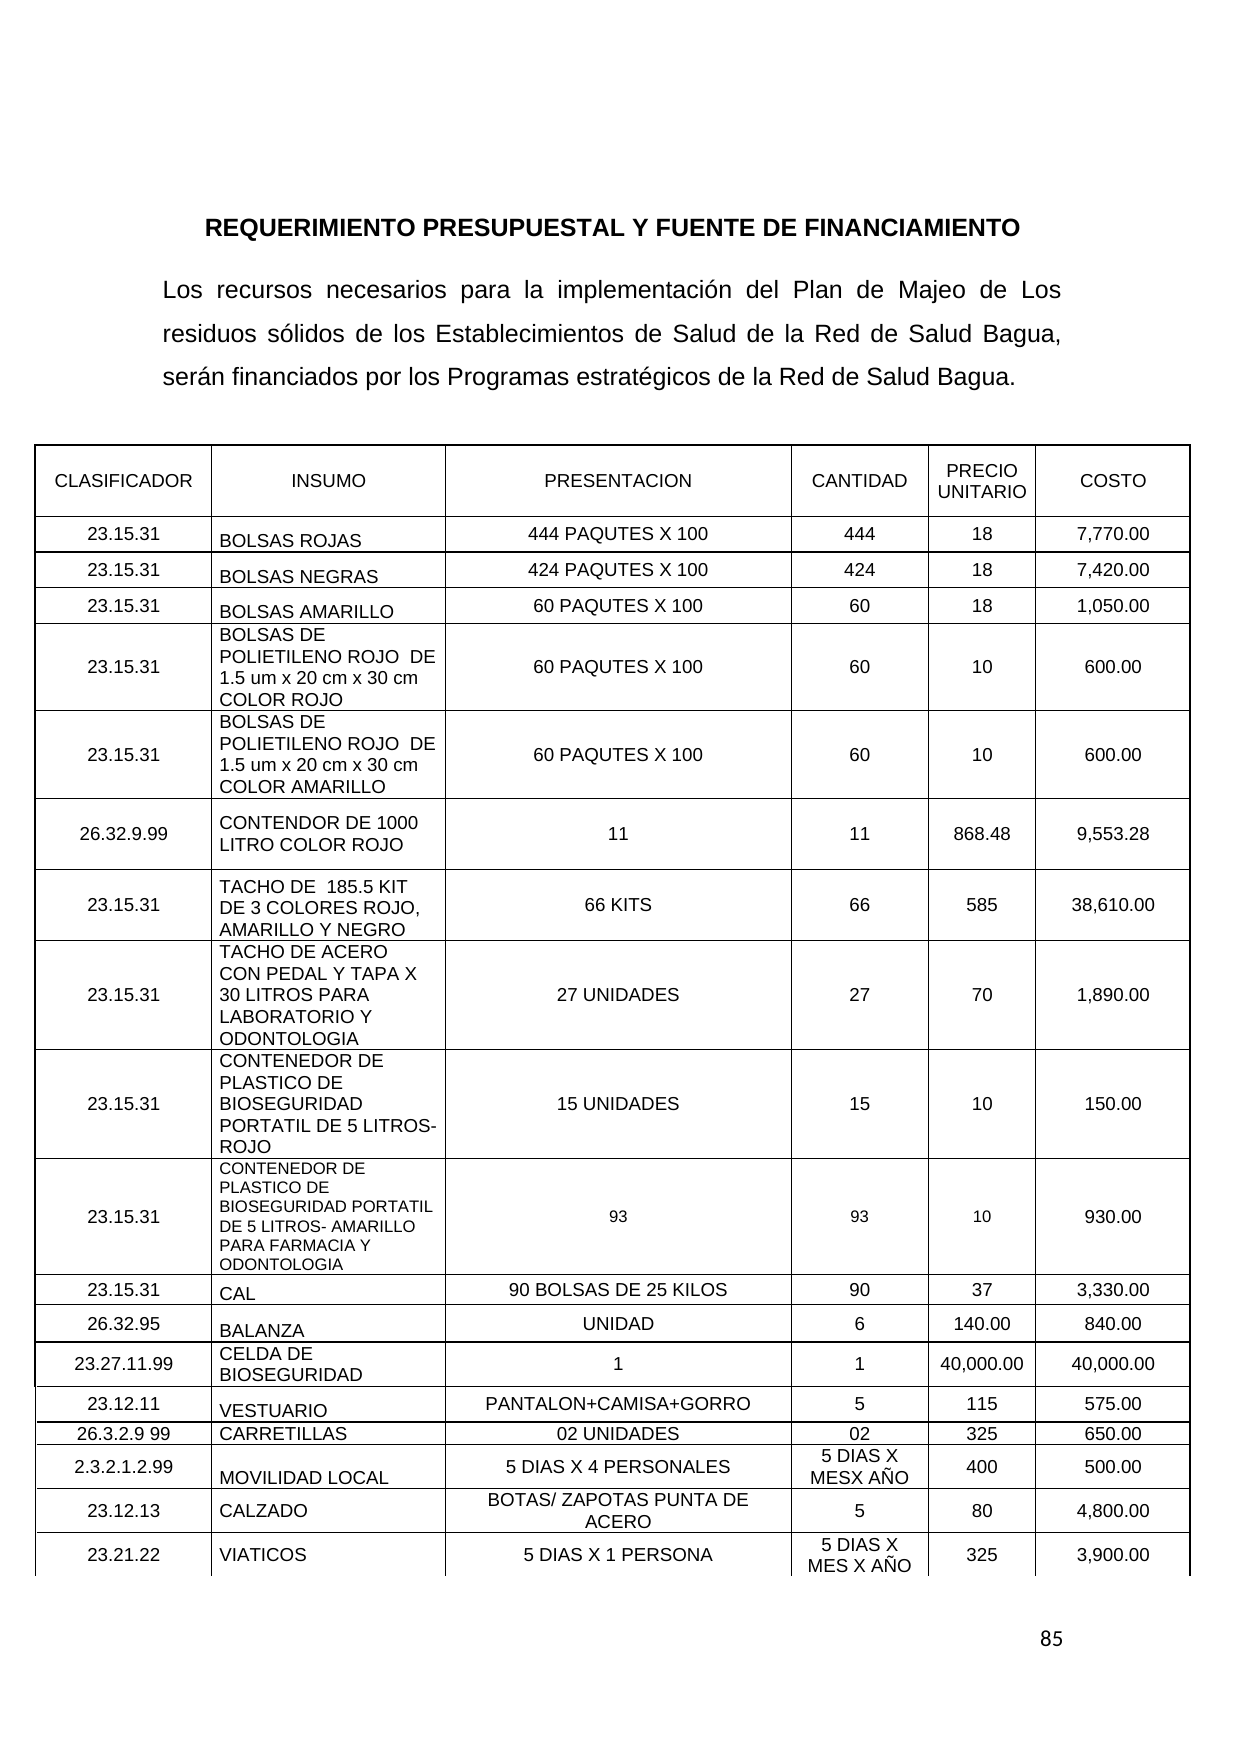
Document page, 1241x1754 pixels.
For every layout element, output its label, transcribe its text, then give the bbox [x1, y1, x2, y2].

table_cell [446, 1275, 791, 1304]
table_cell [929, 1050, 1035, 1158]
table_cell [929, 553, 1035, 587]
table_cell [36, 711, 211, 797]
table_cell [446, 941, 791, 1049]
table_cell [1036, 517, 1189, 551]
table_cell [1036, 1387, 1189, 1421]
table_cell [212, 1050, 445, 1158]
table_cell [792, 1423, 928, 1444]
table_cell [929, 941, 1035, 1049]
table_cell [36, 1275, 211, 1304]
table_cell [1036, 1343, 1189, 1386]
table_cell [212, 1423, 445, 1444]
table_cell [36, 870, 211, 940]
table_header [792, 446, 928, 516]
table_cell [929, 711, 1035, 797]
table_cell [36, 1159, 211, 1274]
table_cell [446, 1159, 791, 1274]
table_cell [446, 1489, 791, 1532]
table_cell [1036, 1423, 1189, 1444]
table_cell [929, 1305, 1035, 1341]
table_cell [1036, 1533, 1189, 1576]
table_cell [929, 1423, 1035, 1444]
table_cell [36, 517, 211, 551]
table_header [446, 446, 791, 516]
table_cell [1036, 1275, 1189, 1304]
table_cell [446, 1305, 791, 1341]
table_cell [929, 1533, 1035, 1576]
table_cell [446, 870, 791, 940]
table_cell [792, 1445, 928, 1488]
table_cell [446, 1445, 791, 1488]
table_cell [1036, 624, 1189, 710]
text Los recursos necesarios para la implementación del Plan de Majeo de Los residuos sólidos de los Establecimientos de Salud de la Red de Salud Bagua, serán financiados por los Programas estratégicos de la Red de Salud Bagua. [162, 275, 1063, 390]
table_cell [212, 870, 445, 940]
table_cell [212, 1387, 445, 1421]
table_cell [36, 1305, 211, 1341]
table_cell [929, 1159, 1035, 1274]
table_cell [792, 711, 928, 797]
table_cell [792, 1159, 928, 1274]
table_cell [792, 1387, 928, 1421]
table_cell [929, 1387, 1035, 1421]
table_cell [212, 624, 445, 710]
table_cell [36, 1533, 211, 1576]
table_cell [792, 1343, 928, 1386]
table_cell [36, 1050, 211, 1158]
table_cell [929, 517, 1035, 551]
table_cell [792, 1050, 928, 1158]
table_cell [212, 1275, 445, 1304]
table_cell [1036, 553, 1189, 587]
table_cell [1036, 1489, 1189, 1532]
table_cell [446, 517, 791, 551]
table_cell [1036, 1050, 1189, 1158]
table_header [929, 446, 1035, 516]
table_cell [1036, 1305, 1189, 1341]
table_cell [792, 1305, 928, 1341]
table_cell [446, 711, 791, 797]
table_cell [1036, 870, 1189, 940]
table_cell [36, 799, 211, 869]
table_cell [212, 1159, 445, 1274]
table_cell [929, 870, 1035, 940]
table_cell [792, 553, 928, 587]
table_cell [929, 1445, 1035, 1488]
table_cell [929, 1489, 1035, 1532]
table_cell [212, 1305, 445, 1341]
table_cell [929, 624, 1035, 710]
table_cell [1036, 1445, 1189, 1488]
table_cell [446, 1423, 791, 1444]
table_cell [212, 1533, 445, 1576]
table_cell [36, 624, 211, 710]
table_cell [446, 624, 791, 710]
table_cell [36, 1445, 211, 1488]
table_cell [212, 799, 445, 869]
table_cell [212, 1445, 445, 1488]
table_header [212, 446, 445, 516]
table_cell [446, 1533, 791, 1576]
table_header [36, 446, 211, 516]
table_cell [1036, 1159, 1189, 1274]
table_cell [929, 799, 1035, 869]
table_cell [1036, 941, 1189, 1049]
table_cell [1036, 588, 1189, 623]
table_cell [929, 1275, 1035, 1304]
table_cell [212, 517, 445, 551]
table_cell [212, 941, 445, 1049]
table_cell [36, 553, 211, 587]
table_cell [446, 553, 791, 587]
text REQUERIMIENTO PRESUPUESTAL Y FUENTE DE FINANCIAMIENTO [162, 213, 1063, 242]
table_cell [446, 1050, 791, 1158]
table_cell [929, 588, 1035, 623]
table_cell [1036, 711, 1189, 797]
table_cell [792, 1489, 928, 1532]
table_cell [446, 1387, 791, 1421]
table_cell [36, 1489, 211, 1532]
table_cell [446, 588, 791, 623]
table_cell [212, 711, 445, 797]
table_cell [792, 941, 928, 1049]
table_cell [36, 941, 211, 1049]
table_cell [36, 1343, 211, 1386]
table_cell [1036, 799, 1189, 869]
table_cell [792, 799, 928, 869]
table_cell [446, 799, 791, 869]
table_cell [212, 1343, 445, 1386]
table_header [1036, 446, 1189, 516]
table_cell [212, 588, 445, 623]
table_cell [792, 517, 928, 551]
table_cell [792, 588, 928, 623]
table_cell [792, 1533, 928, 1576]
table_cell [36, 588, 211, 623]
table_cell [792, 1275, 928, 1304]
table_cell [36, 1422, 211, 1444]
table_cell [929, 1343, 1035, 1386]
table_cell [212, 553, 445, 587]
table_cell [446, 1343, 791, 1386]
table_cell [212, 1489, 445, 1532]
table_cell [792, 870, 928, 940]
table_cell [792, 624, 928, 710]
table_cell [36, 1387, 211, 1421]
